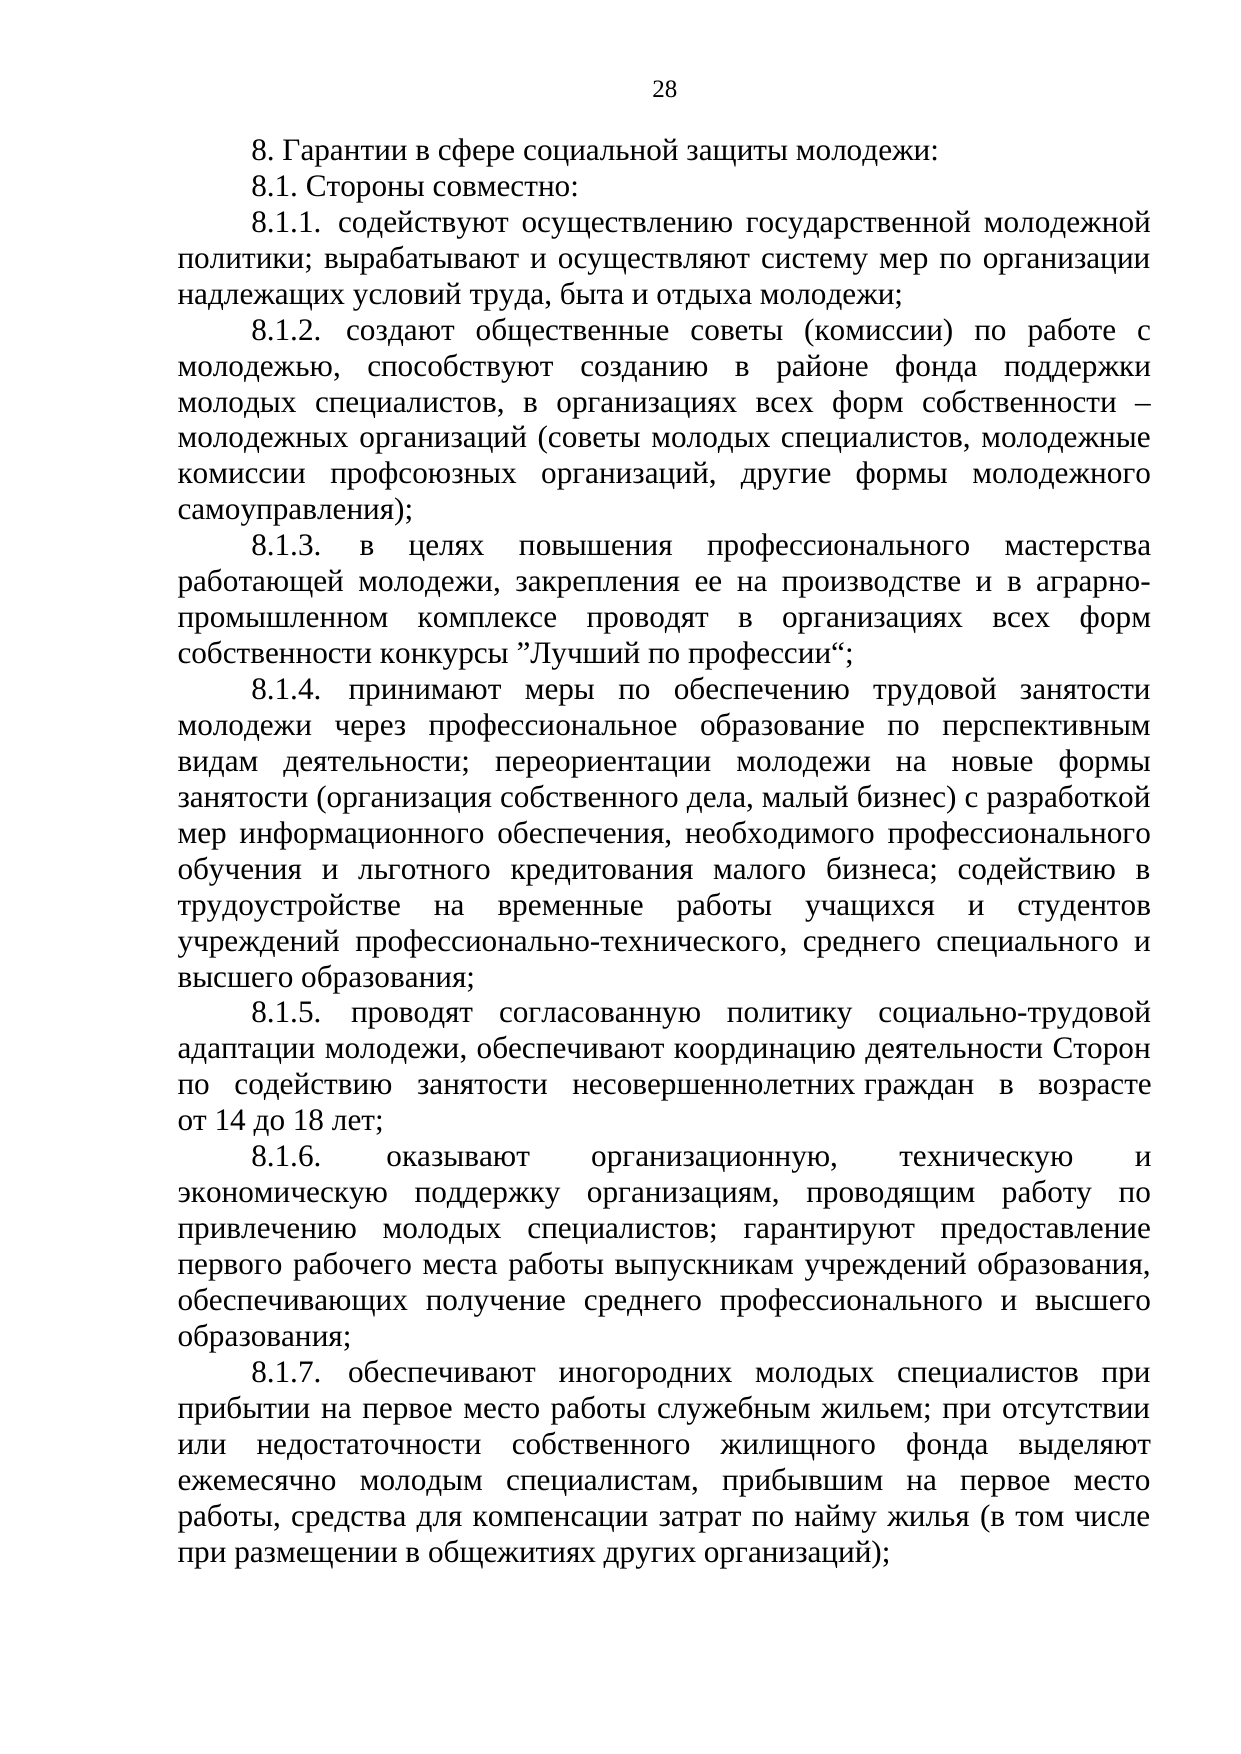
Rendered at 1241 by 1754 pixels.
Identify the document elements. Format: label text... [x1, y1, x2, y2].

list принимают меры по обеспечению трудовой занятости молодежи через профессиональное образование по перспективным видам деятельности; переориентации молодежи на новые формы занятости (организация собственного дела, малый бизнес) с разработкой мер информационного обеспечения, необходимого профессионального обучения и льготного кредитования малого бизнеса; содействию в трудоустройстве на временные работы учащихся и студентов учреждений профессионально-технического, среднего специального и высшего образования; [177, 670, 1152, 994]
list оказывают организационную, техническую и экономическую поддержку организациям, проводящим работу по привлечению молодых специалистов; гарантируют предоставление первого рабочего места работы выпускникам учреждений образования, обеспечивающих получение среднего профессионального и высшего образования; [177, 1137, 1152, 1353]
list в целях повышения профессионального мастерства работающей молодежи, закрепления ее на производстве и в аграрно-промышленном комплексе проводят в организациях всех форм собственности конкурсы ”Лучший по профессии“; [177, 527, 1152, 670]
list содействуют осуществлению государственной молодежной политики; вырабатывают и осуществляют систему мер по организации надлежащих условий труда, быта и отдыха молодежи; [177, 203, 1152, 311]
text 8.1. Стороны совместно: [177, 167, 1152, 203]
list проводят согласованную политику социально-трудовой адаптации молодежи, обеспечивают координацию деятельности Сторон по содействию занятости несовершеннолетних граждан в возрасте от 14 до 18 лет; [177, 994, 1152, 1137]
text 8. Гарантии в сфере социальной защиты молодежи: [177, 131, 1152, 167]
list создают общественные советы (комиссии) по работе с молодежью, способствуют созданию в районе фонда поддержки молодых специалистов, в организациях всех форм собственности – молодежных организаций (советы молодых специалистов, молодежные комиссии профсоюзных организаций, другие формы молодежного самоуправления); [177, 311, 1152, 527]
list обеспечивают иногородних молодых специалистов при прибытии на первое место работы служебным жильем; при отсутствии или недостаточности собственного жилищного фонда выделяют ежемесячно молодым специалистам, прибывшим на первое место работы, средства для компенсации затрат по найму жилья (в том числе при размещении в общежитиях других организаций); [177, 1353, 1152, 1569]
